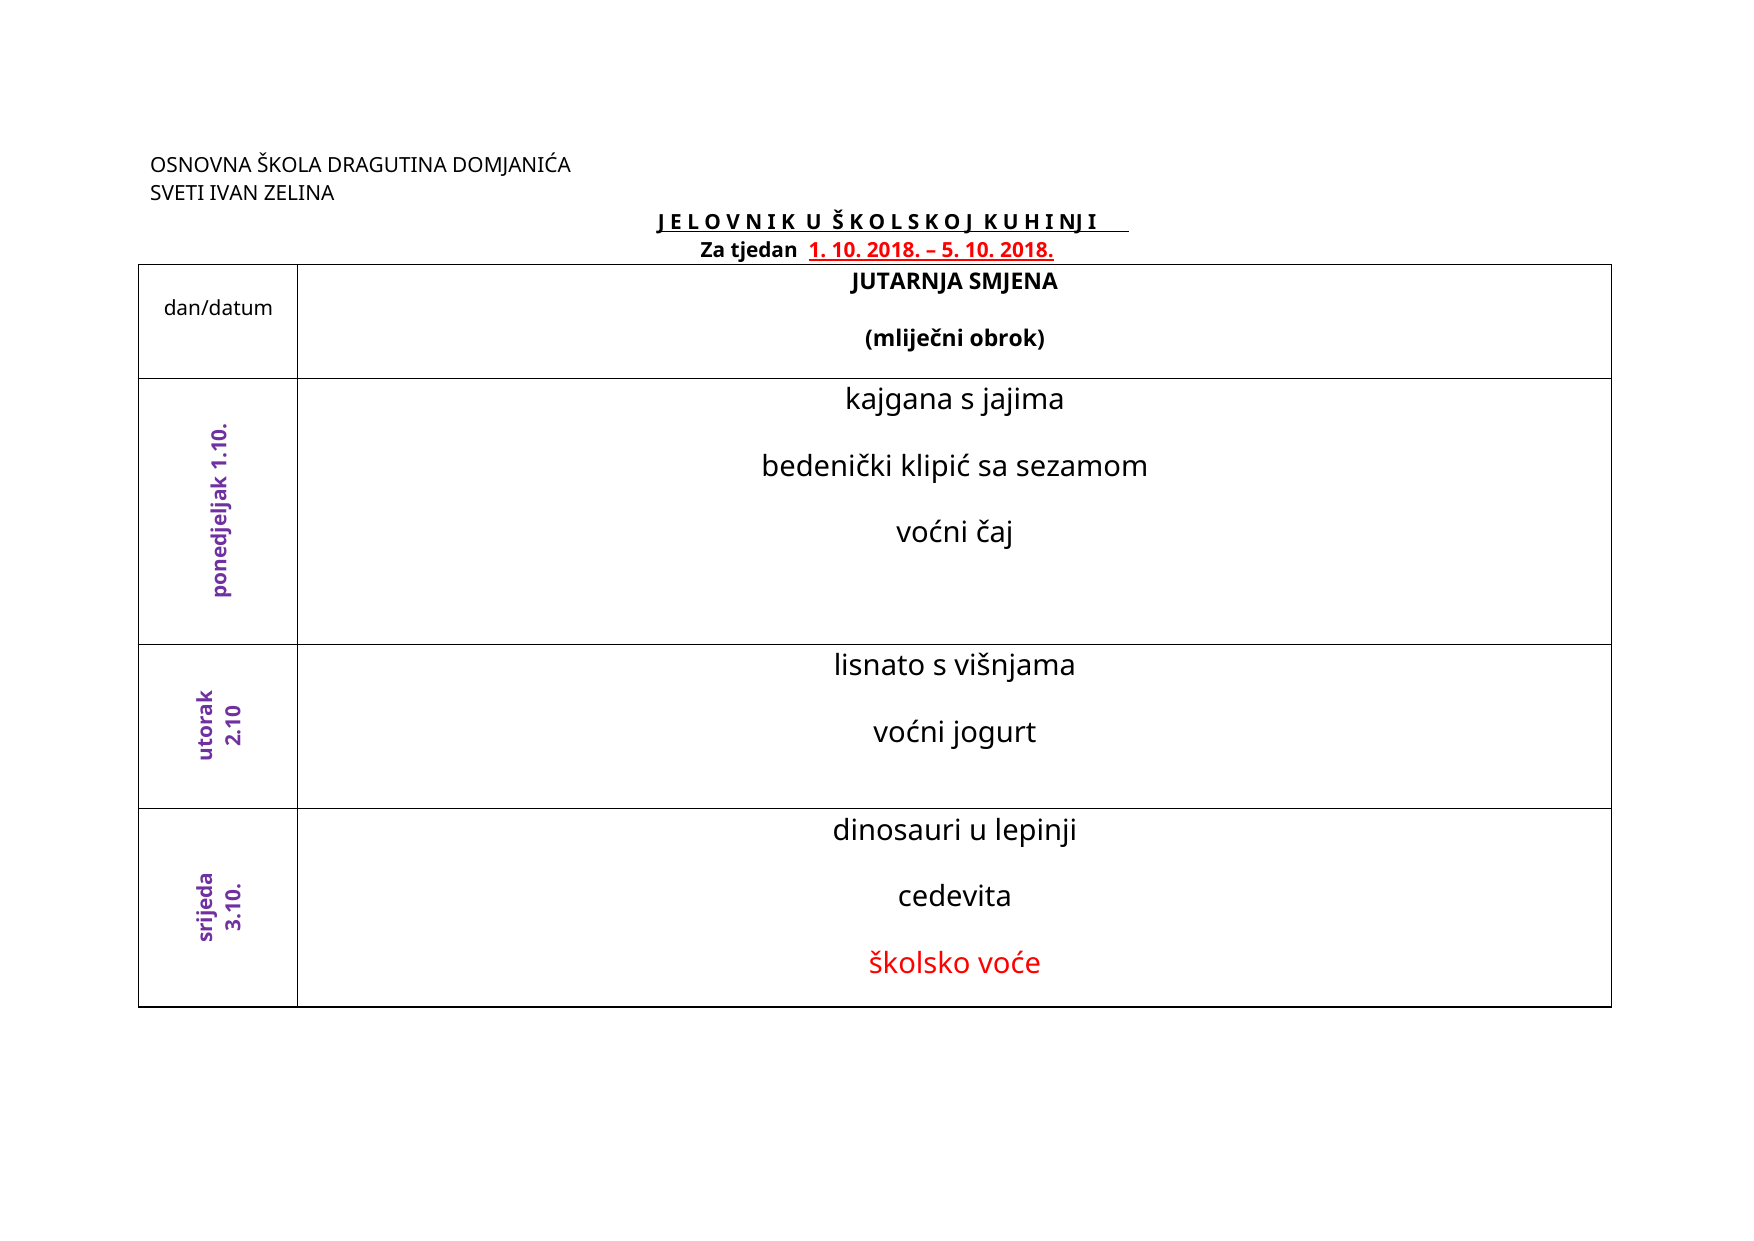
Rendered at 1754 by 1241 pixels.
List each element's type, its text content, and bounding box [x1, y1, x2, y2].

table_cell utorak 2.10 [139, 645, 297, 808]
table_cell ponedjeljak 1.10. [139, 379, 297, 643]
table_cell srijeda 3.10. [139, 809, 297, 1006]
table_header dan/datum [139, 265, 297, 377]
table_header JUTARNJA SMJENA (mliječni obrok) [298, 265, 1611, 377]
text Za tjedan 1. 10. 2018. – 5. 10. 2018. [150, 235, 1604, 264]
text SVETI IVAN ZELINA [150, 178, 1604, 207]
table_cell lisnato s višnjama voćni jogurt [298, 645, 1611, 808]
table_cell kajgana s jajima bedenički klipić sa sezamom voćni čaj [298, 379, 1611, 643]
table_cell dinosauri u lepinji cedevita školsko voće [298, 809, 1611, 1006]
text J E L O V N I K U Š K O L S K O J K U H I NJ I [150, 207, 1604, 235]
text OSNOVNA ŠKOLA DRAGUTINA DOMJANIĆA [150, 150, 1604, 178]
